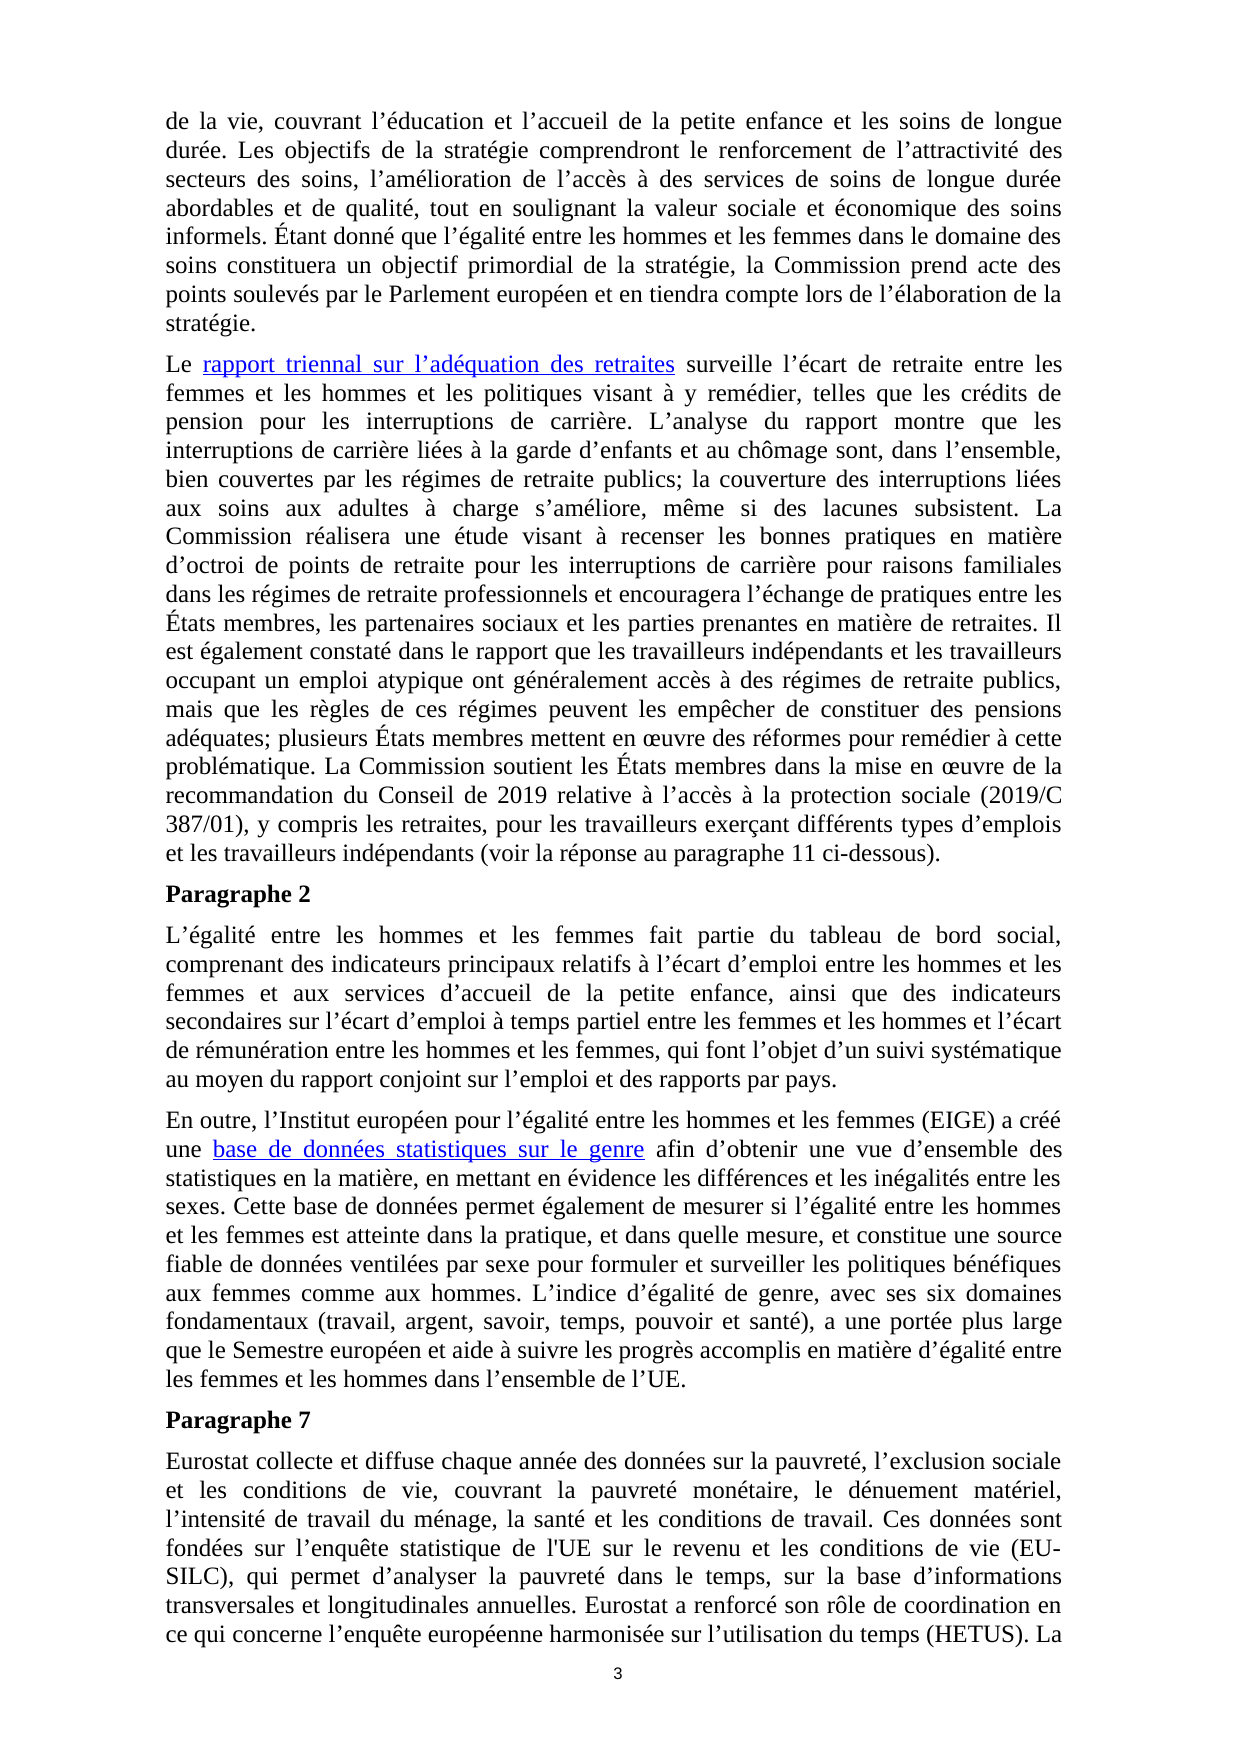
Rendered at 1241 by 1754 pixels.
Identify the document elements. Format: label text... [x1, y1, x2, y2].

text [165, 106, 1063, 336]
text L’égalité entre les hommes et les femmes fait partie du tableau de bord social, comprenant des indicateurs principaux relatifs à l’écart d’emploi entre les hommes et les femmes et aux services d’accueil de la petite enfance, ainsi que des indicateurs secondaires sur l’écart d’emploi à temps partiel entre les femmes et les hommes et l’écart de rémunération entre les hommes et les femmes, qui font l’objet d’un suivi systématique au moyen du rapport conjoint sur l’emploi et des rapports par pays. [165, 920, 1063, 1093]
text Paragraphe 2 [165, 879, 1063, 908]
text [165, 1446, 1063, 1648]
text En outre, l’Institut européen pour l’égalité entre les hommes et les femmes (EIGE) a créé une base de données statistiques sur le genre afin d’obtenir une vue d’ensemble des statistiques en la matière, en mettant en évidence les différences et les inégalités entre les sexes. Cette base de données permet également de mesurer si l’égalité entre les hommes et les femmes est atteinte dans la pratique, et dans quelle mesure, et constitue une source fiable de données ventilées par sexe pour formuler et surveiller les politiques bénéfiques aux femmes comme aux hommes. L’indice d’égalité de genre, avec ses six domaines fondamentaux (travail, argent, savoir, temps, pouvoir et santé), a une portée plus large que le Semestre européen et aide à suivre les progrès accomplis en matière d’égalité entre les femmes et les hommes dans l’ensemble de l’UE. [165, 1105, 1063, 1393]
text Paragraphe 7 [165, 1405, 1063, 1434]
text Le rapport triennal sur l’adéquation des retraites surveille l’écart de retraite entre les femmes et les hommes et les politiques visant à y remédier, telles que les crédits de pension pour les interruptions de carrière. L’analyse du rapport montre que les interruptions de carrière liées à la garde d’enfants et au chômage sont, dans l’ensemble, bien couvertes par les régimes de retraite publics; la couverture des interruptions liées aux soins aux adultes à charge s’améliore, même si des lacunes subsistent. La Commission réalisera une étude visant à recenser les bonnes pratiques en matière d’octroi de points de retraite pour les interruptions de carrière pour raisons familiales dans les régimes de retraite professionnels et encouragera l’échange de pratiques entre les États membres, les partenaires sociaux et les parties prenantes en matière de retraites. Il est également constaté dans le rapport que les travailleurs indépendants et les travailleurs occupant un emploi atypique ont généralement accès à des régimes de retraite publics, mais que les règles de ces régimes peuvent les empêcher de constituer des pensions adéquates; plusieurs États membres mettent en œuvre des réformes pour remédier à cette problématique. La Commission soutient les États membres dans la mise en œuvre de la recommandation du Conseil de 2019 relative à l’accès à la protection sociale (2019/C 387/01), y compris les retraites, pour les travailleurs exerçant différents types d’emplois et les travailleurs indépendants (voir la réponse au paragraphe 11 ci-dessous). [165, 349, 1063, 866]
